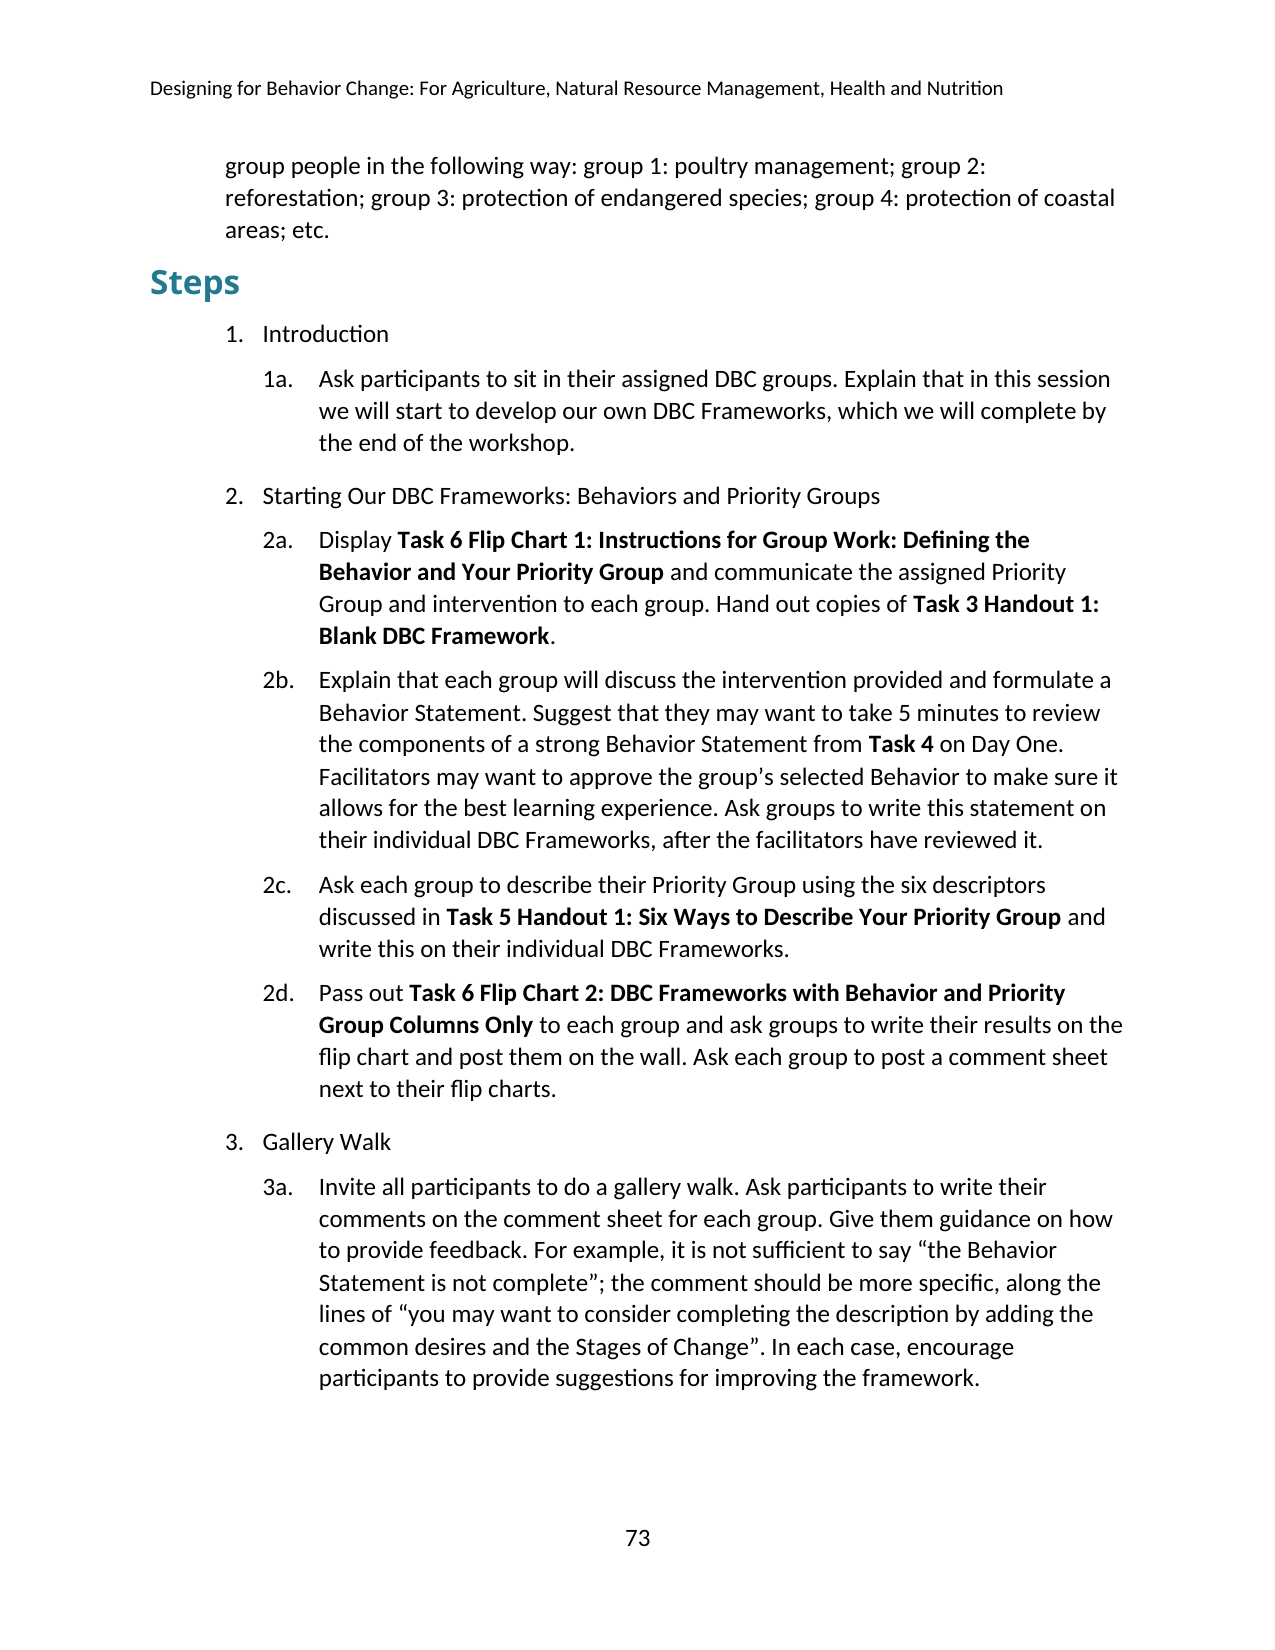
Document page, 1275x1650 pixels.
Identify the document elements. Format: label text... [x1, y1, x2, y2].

text 2. Starting Our DBC Frameworks: Behaviors and Priority Groups [225, 480, 1125, 510]
subtitle Steps [150, 258, 1125, 304]
list Ask each group to describe their Priority Group using the six descriptors discussed in Task 5 Handout 1: Six Ways to Describe Your Priority Group and write this on their individual DBC Frameworks. [262, 869, 1125, 963]
list Explain that each group will discuss the intervention provided and formulate a Behavior Statement. Suggest that they may want to take 5 minutes to review the components of a strong Behavior Statement from Task 4 on Day One. Facilitators may want to approve the group’s selected Behavior to make sure it allows for the best learning experience. Ask groups to write this statement on their individual DBC Frameworks, after the facilitators have reviewed it. [262, 665, 1125, 855]
list Display Task 6 Flip Chart 1: Instructions for Group Work: Defining the Behavior and Your Priority Group and communicate the assigned Priority Group and intervention to each group. Hand out copies of Task 3 Handout 1: Blank DBC Framework. [262, 524, 1125, 651]
list Invite all participants to do a gallery walk. Ask participants to write their comments on the comment sheet for each group. Give them guidance on how to provide feedback. For example, it is not sufficient to say “the Behavior Statement is not complete”; the comment should be more specific, along the lines of “you may want to consider completing the description by adding the common desires and the Stages of Change”. In each case, encourage participants to provide suggestions for improving the framework. [262, 1171, 1125, 1393]
text 1. Introduction [225, 318, 1125, 349]
list Pass out Task 6 Flip Chart 2: DBC Frameworks with Behavior and Priority Group Columns Only to each group and ask groups to write their results on the flip chart and post them on the wall. Ask each group to post a comment sheet next to their flip charts. [262, 977, 1125, 1104]
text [225, 150, 1125, 244]
text 1a. Ask participants to sit in their assigned DBC groups. Explain that in this session we will start to develop our own DBC Frameworks, which we will complete by the end of the workshop. [262, 363, 1125, 457]
text 3. Gallery Walk [225, 1126, 1125, 1157]
